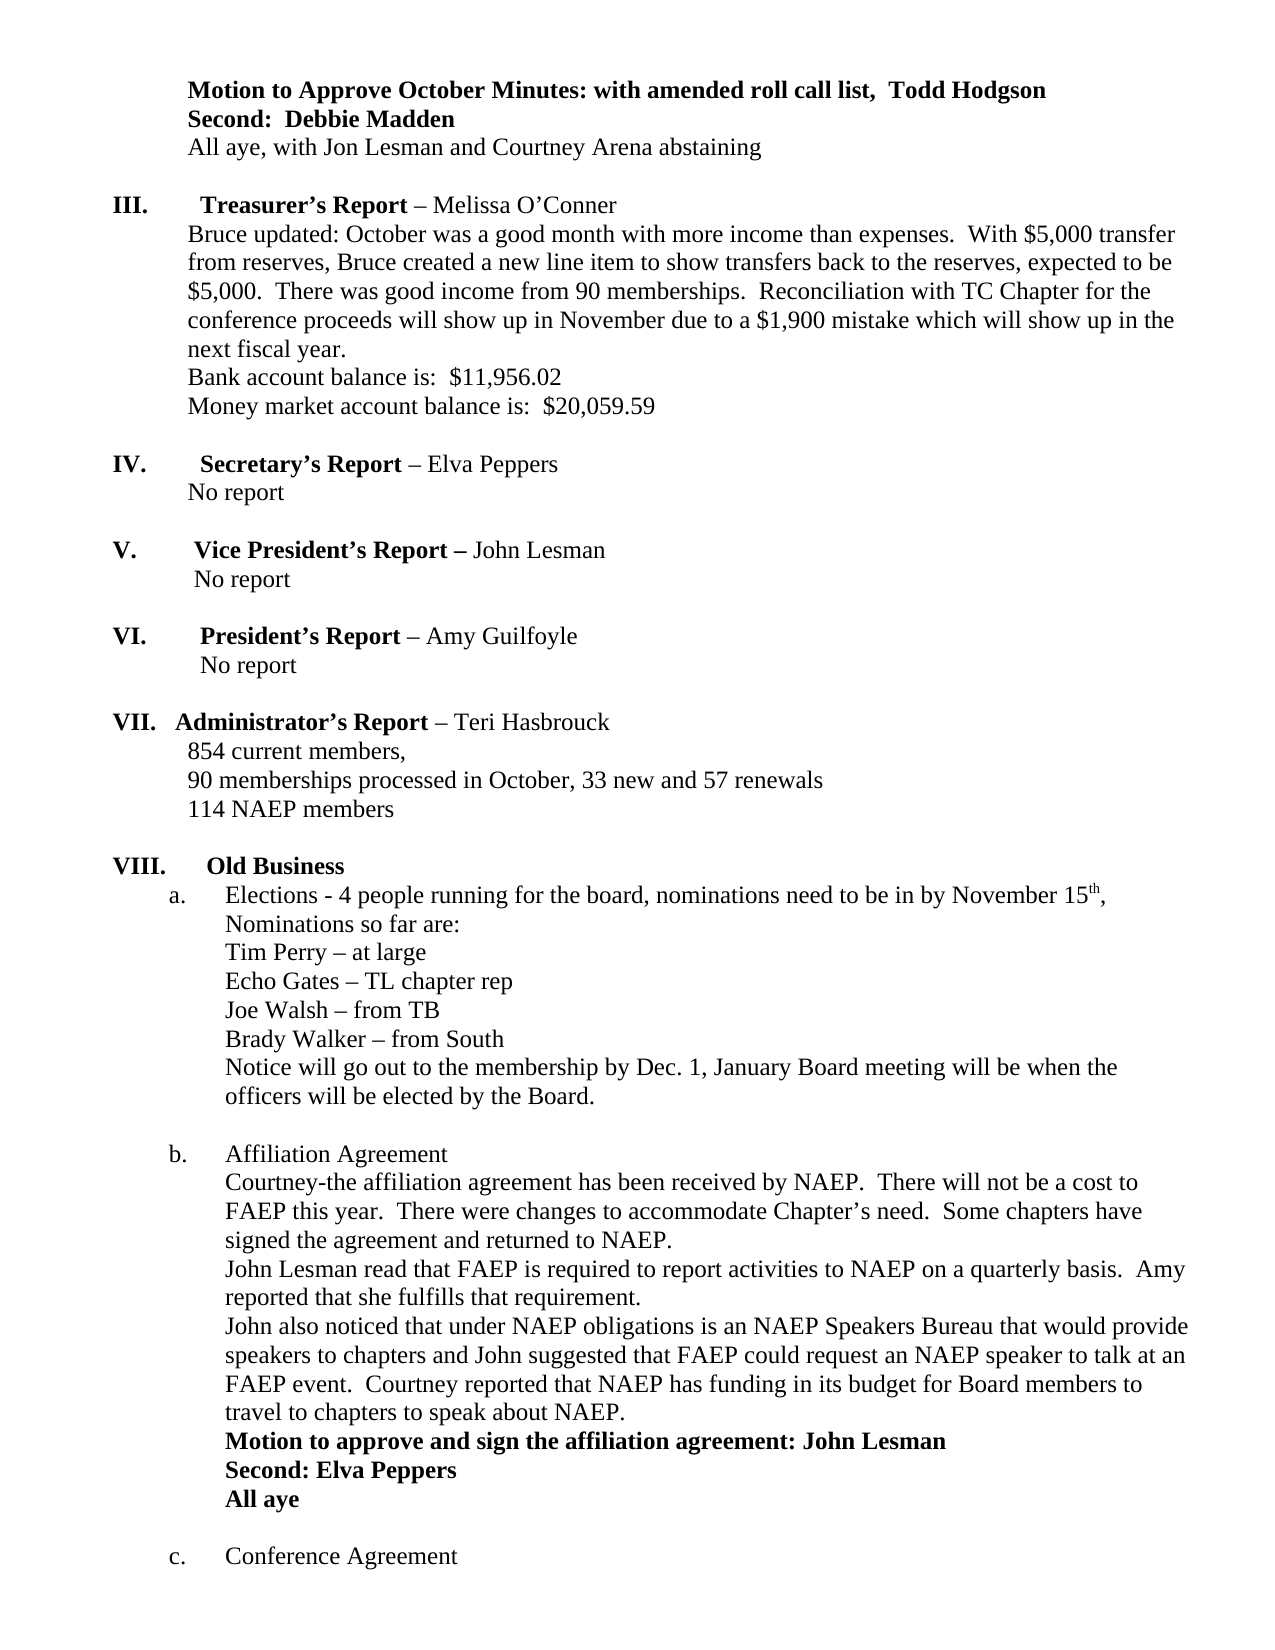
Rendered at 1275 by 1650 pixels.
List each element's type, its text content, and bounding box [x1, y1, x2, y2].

list Secretary’s Report – Elva Peppers [112, 449, 1200, 477]
text 90 memberships processed in October, 33 new and 57 renewals [187, 765, 1200, 794]
list No report [187, 650, 1200, 679]
list Administrator’s Report – Teri Hasbrouck [112, 707, 1200, 736]
list Bruce updated: October was a good month with more income than expenses. With $5,000 transfer from reserves, Bruce created a new line item to show transfers back to the reserves, expected to be $5,000. There was good income from 90 memberships. Reconciliation with TC Chapter for the conference proceeds will show up in November due to a $1,900 mistake which will show up in the next fiscal year. [187, 219, 1200, 362]
list Notice will go out to the membership by Dec. 1, January Board meeting will be when the officers will be elected by the Board. [225, 1052, 1200, 1110]
list All aye, with Jon Lesman and Courtney Arena abstaining [187, 132, 1200, 161]
list Old Business [112, 851, 1200, 880]
text 114 NAEP members [187, 794, 1200, 822]
list Elections - 4 people running for the board, nominations need to be in by November 15th, Nominations so far are: [169, 880, 1200, 937]
list Money market account balance is: $20,059.59 [187, 391, 1200, 420]
list Second: Debbie Madden [187, 104, 1200, 132]
list John also noticed that under NAEP obligations is an NAEP Speakers Bureau that would provide speakers to chapters and John suggested that FAEP could request an NAEP speaker to talk at an FAEP event. Courtney reported that NAEP has funding in its budget for Board members to travel to chapters to speak about NAEP. [225, 1311, 1200, 1426]
list John Lesman read that FAEP is required to report activities to NAEP on a quarterly basis. Amy reported that she fulfills that requirement. [225, 1254, 1200, 1311]
list Treasurer’s Report – Melissa O’Conner [112, 190, 1200, 219]
list President’s Report – Amy Guilfoyle [112, 621, 1200, 650]
text 854 current members, [187, 736, 1200, 765]
list Motion to approve and sign the affiliation agreement: John Lesman [225, 1426, 1200, 1455]
list No report [150, 564, 1200, 592]
list Motion to Approve October Minutes: with amended roll call list, Todd Hodgson [187, 75, 1200, 104]
list Vice President’s Report – John Lesman [112, 535, 1200, 564]
list Brady Walker – from South [225, 1024, 1200, 1052]
list No report [187, 477, 1200, 506]
list Conference Agreement [169, 1541, 1200, 1570]
list Joe Walsh – from TB [225, 995, 1200, 1024]
list Echo Gates – TL chapter rep [225, 966, 1200, 995]
list Affiliation Agreement [169, 1139, 1200, 1167]
list Courtney-the affiliation agreement has been received by NAEP. There will not be a cost to FAEP this year. There were changes to accommodate Chapter’s need. Some chapters have signed the agreement and returned to NAEP. [225, 1167, 1200, 1254]
list Tim Perry – at large [225, 937, 1200, 966]
list Bank account balance is: $11,956.02 [187, 362, 1200, 391]
list Second: Elva Peppers [225, 1455, 1200, 1484]
list All aye [225, 1484, 1200, 1512]
